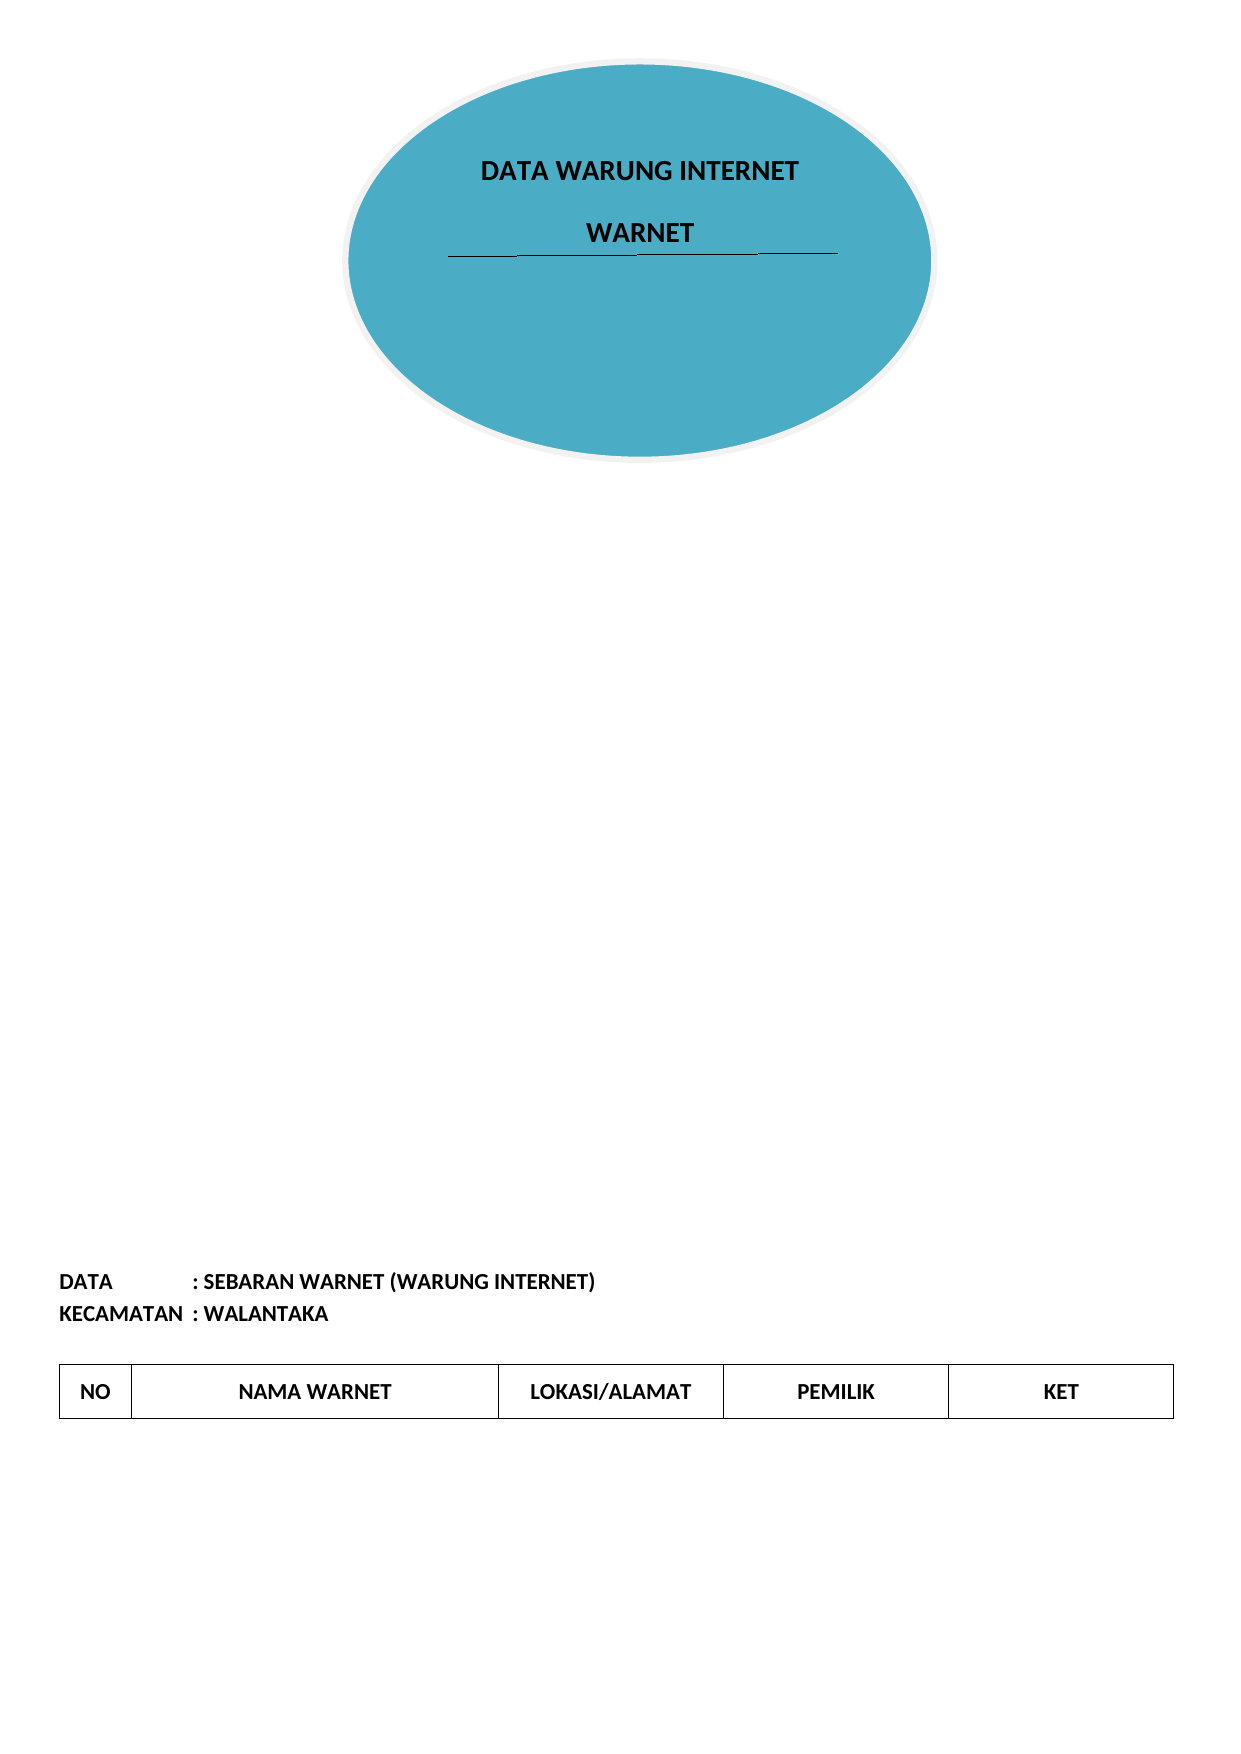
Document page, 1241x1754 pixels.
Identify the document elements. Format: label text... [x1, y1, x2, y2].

text KECAMATAN : WALANTAKA [59, 1299, 1181, 1328]
text DATA : SEBARAN WARNET (WARUNG INTERNET) [59, 1267, 1181, 1295]
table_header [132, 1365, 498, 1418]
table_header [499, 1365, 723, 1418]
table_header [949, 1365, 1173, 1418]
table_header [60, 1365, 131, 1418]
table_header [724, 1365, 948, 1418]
